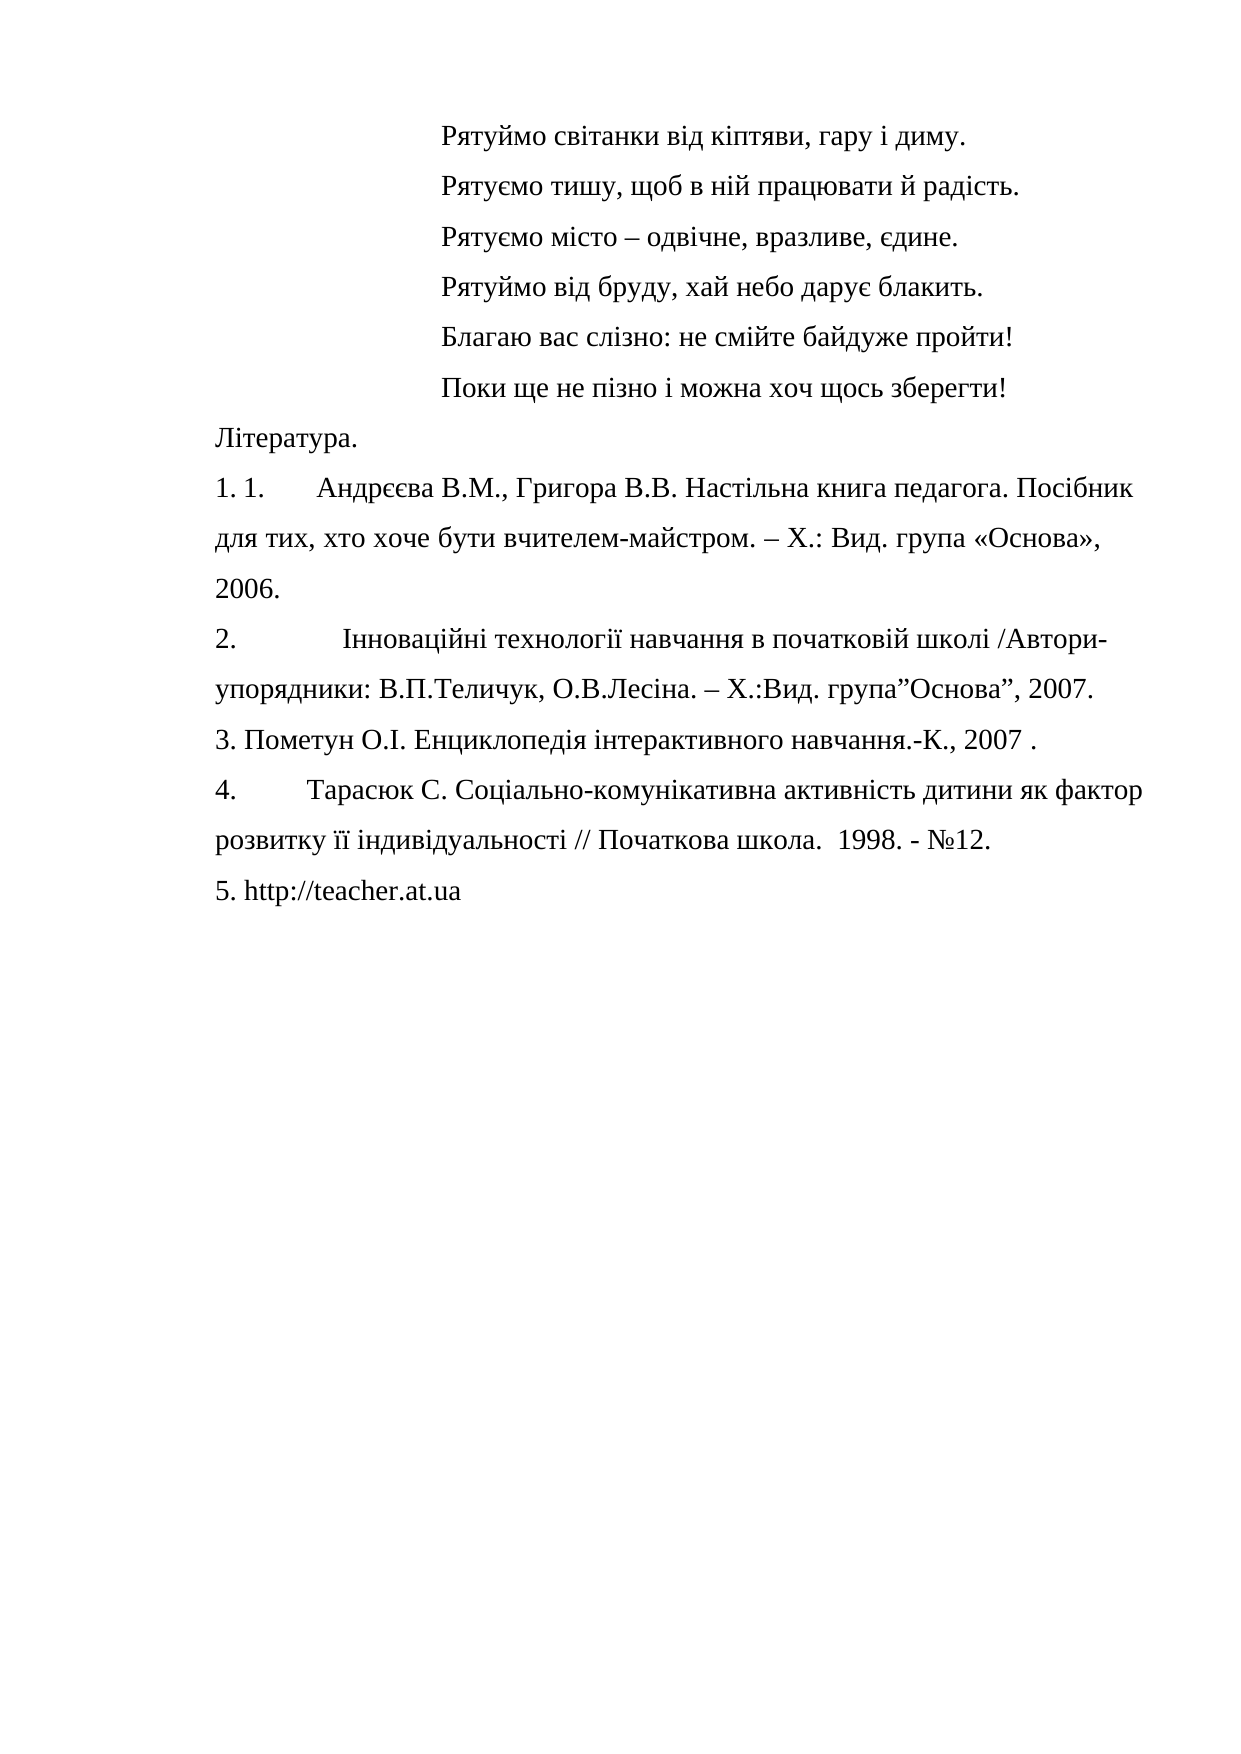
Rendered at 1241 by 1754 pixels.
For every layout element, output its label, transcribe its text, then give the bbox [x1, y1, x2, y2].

text Рятуємо місто – одвічне, вразливе, єдине. [215, 219, 1102, 252]
text Рятуймо світанки від кіптяви, гару і диму. [215, 118, 1102, 152]
text 3. Пометун О.І. Енциклопедія інтерактивного навчання.-К., 2007 . [215, 722, 1102, 755]
text 5. http://teacher.at.ua [215, 873, 1102, 906]
text Рятуємо тишу, щоб в ній працювати й радість. [215, 168, 1102, 202]
text Рятуймо від бруду, хай небо дарує блакить. [215, 269, 1102, 303]
text Благаю вас слізно: не смійте байдуже пройти! [215, 319, 1102, 353]
text 1. 1. Андрєєва В.М., Григора В.В. Настільна книга педагога. Посібник для тих, хто хоче бути вчителем-майстром. – Х.: Вид. група «Основа», 2006. [215, 470, 1102, 604]
text 2. Інноваційні технології навчання в початковій школі /Автори-упорядники: В.П.Теличук, О.В.Лесіна. – Х.:Вид. група”Основа”, 2007. [215, 621, 1102, 705]
text Література. [215, 420, 1102, 453]
text Поки ще не пізно і можна хоч щось зберегти! [215, 370, 1102, 403]
text 4. Тарасюк С. Соціально-комунікативна активність дитини як фактор розвитку її індивідуальності // Початкова школа. 1998. - №12. [215, 772, 1102, 856]
